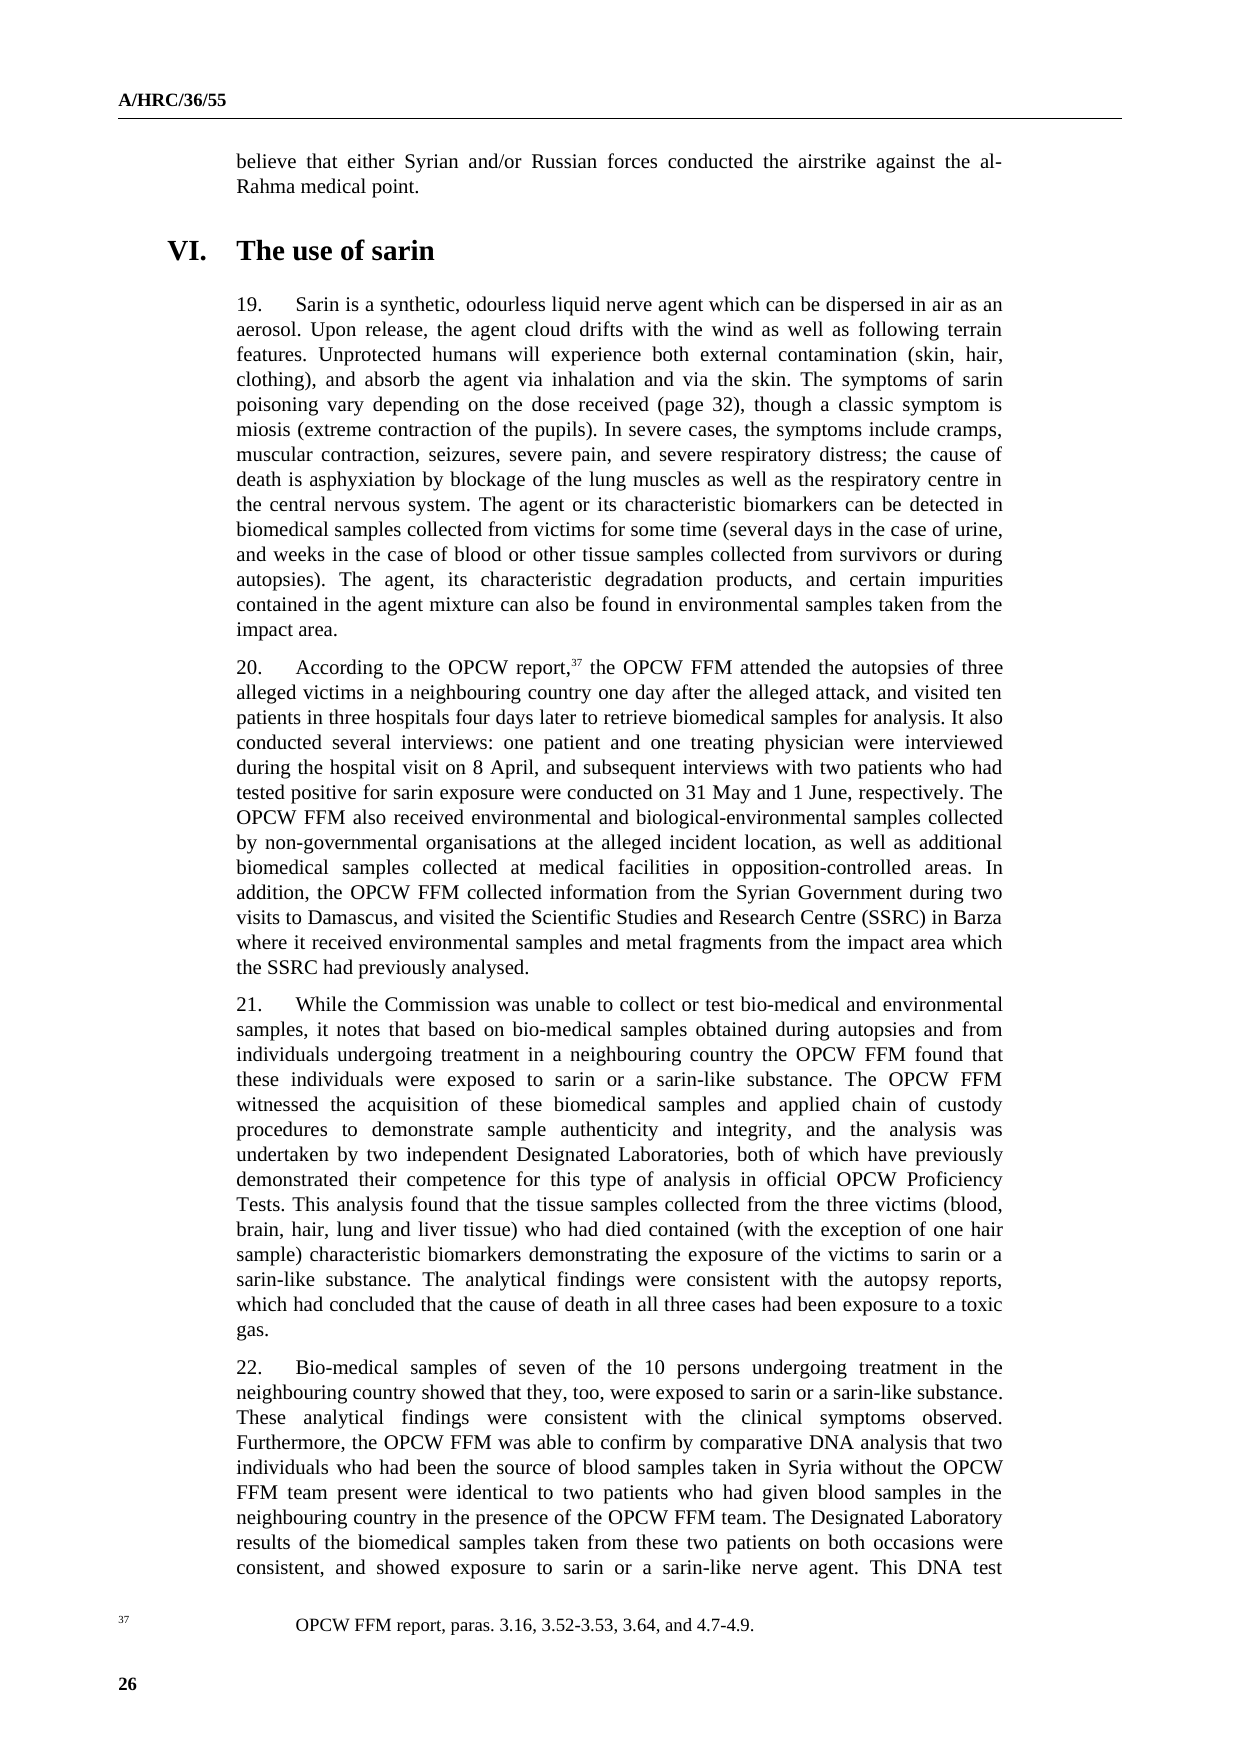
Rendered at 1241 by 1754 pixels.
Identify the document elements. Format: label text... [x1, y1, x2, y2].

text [236, 1354, 1004, 1579]
text VI. The use of sarin [118, 235, 1004, 266]
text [236, 148, 1004, 198]
text 20. According to the OPCW report, the OPCW FFM attended the autopsies of three alleged victims in a neighbouring country one day after the alleged attack, and visited ten patients in three hospitals four days later to retrieve biomedical samples for analysis. It also conducted several interviews: one patient and one treating physician were interviewed during the hospital visit on 8 April, and subsequent interviews with two patients who had tested positive for sarin exposure were conducted on 31 May and 1 June, respectively. The OPCW FFM also received environmental and biological-environmental samples collected by non-governmental organisations at the alleged incident location, as well as additional biomedical samples collected at medical facilities in opposition-controlled areas. In addition, the OPCW FFM collected information from the Syrian Government during two visits to Damascus, and visited the Scientific Studies and Research Centre (SSRC) in Barza where it received environmental samples and metal fragments from the impact area which the SSRC had previously analysed. [236, 654, 1004, 979]
text 21. While the Commission was unable to collect or test bio-medical and environmental samples, it notes that based on bio-medical samples obtained during autopsies and from individuals undergoing treatment in a neighbouring country the OPCW FFM found that these individuals were exposed to sarin or a sarin-like substance. The OPCW FFM witnessed the acquisition of these biomedical samples and applied chain of custody procedures to demonstrate sample authenticity and integrity, and the analysis was undertaken by two independent Designated Laboratories, both of which have previously demonstrated their competence for this type of analysis in official OPCW Proficiency Tests. This analysis found that the tissue samples collected from the three victims (blood, brain, hair, lung and liver tissue) who had died contained (with the exception of one hair sample) characteristic biomarkers demonstrating the exposure of the victims to sarin or a sarin-like substance. The analytical findings were consistent with the autopsy reports, which had concluded that the cause of death in all three cases had been exposure to a toxic gas. [236, 991, 1004, 1341]
text 19. Sarin is a synthetic, odourless liquid nerve agent which can be dispersed in air as an aerosol. Upon release, the agent cloud drifts with the wind as well as following terrain features. Unprotected humans will experience both external contamination (skin, hair, clothing), and absorb the agent via inhalation and via the skin. The symptoms of sarin poisoning vary depending on the dose received (page 32), though a classic symptom is miosis (extreme contraction of the pupils). In severe cases, the symptoms include cramps, muscular contraction, seizures, severe pain, and severe respiratory distress; the cause of death is asphyxiation by blockage of the lung muscles as well as the respiratory centre in the central nervous system. The agent or its characteristic biomarkers can be detected in biomedical samples collected from victims for some time (several days in the case of urine, and weeks in the case of blood or other tissue samples collected from survivors or during autopsies). The agent, its characteristic degradation products, and certain impurities contained in the agent mixture can also be found in environmental samples taken from the impact area. [236, 291, 1004, 641]
